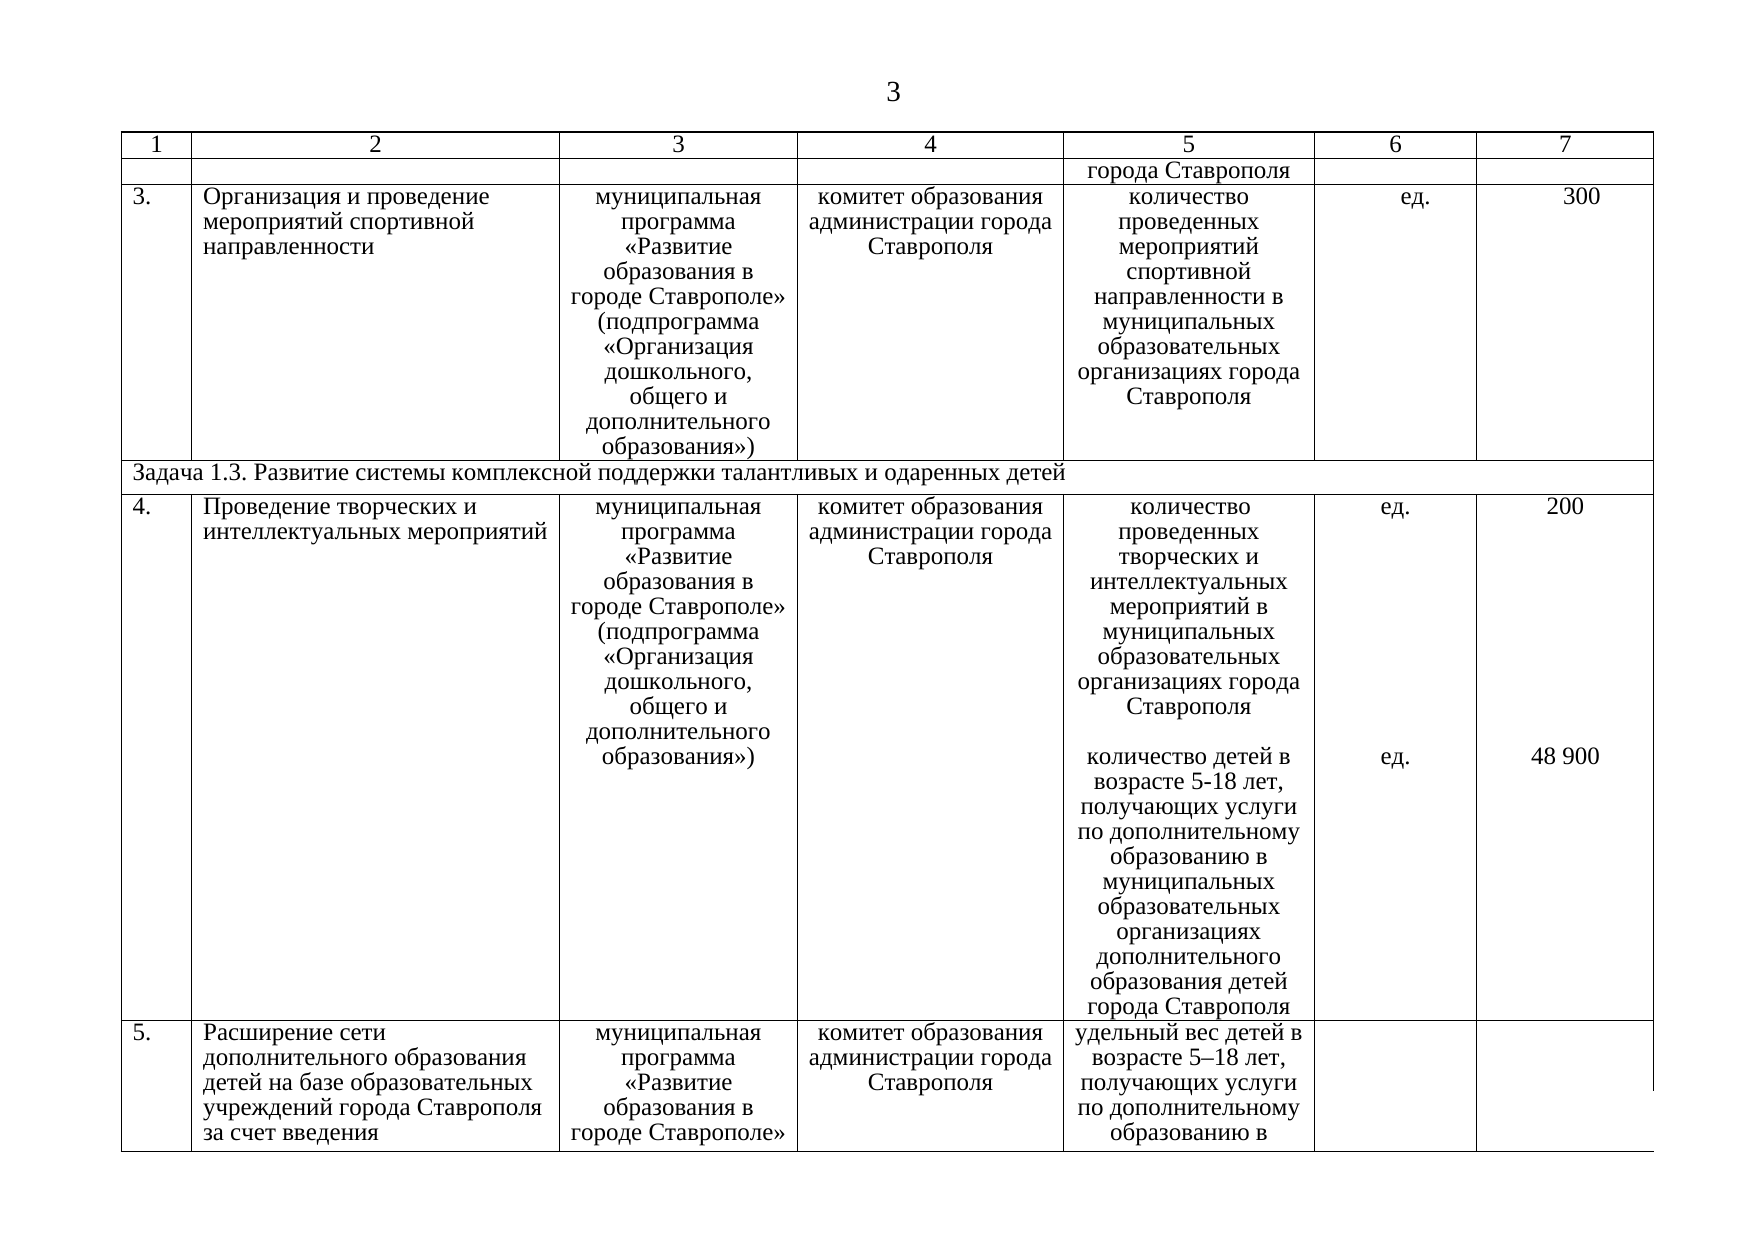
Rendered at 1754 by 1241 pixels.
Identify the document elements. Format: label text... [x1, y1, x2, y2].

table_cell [192, 1021, 559, 1151]
table_cell [1315, 1021, 1476, 1151]
table_cell 200 48 900 [1477, 495, 1653, 1020]
table_cell 300 [1477, 185, 1653, 459]
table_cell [192, 159, 559, 183]
table_cell 3. [122, 185, 191, 459]
table_cell Проведение творческих и интеллектуальных мероприятий [192, 495, 559, 1020]
table_cell Организация и проведение мероприятий спортивной направленности [192, 185, 559, 459]
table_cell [798, 159, 1063, 183]
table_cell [560, 1021, 797, 1151]
table_header 5 [1064, 133, 1314, 157]
table_header 4 [798, 133, 1063, 157]
table_header 7 [1477, 133, 1653, 157]
table_cell муниципальная программа «Развитие образования в городе Ставрополе» (подпрограмма «Организация дошкольного, общего и дополнительного образования») [560, 495, 797, 1020]
table_cell муниципальная программа «Развитие образования в городе Ставрополе» (подпрограмма «Организация дошкольного, общего и дополнительного образования») [560, 185, 797, 459]
table_cell ед. [1315, 185, 1476, 459]
table_cell 5. [122, 1021, 191, 1151]
table_cell количество проведенных мероприятий спортивной направленности в муниципальных образовательных организациях города Ставрополя [1064, 185, 1314, 459]
table_cell количество проведенных творческих и интеллектуальных мероприятий в муниципальных образовательных организациях города Ставрополя количество детей в возрасте 5-18 лет, получающих услуги по дополнительному образованию в муниципальных образовательных организациях дополнительного образования детей города Ставрополя [1064, 495, 1314, 1020]
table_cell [1064, 1021, 1314, 1151]
table_header 2 [192, 133, 559, 157]
table_header 3 [560, 133, 797, 157]
table_cell 4. [122, 495, 191, 1020]
table_cell [1477, 1021, 1653, 1151]
table_cell Задача 1.3. Развитие системы комплексной поддержки талантливых и одаренных детей [122, 461, 1653, 494]
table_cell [1064, 159, 1314, 183]
table_cell ед. ед. [1315, 495, 1476, 1020]
table_cell % [1315, 159, 1476, 183]
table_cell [560, 159, 797, 183]
table_cell 2. [122, 159, 191, 183]
table_cell комитет образования администрации города Ставрополя [798, 495, 1063, 1020]
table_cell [798, 1021, 1063, 1151]
table_cell комитет образования администрации города Ставрополя [798, 185, 1063, 459]
table_header 1 [122, 133, 191, 157]
table_cell 19 [1477, 159, 1653, 183]
table_header 6 [1315, 133, 1476, 157]
